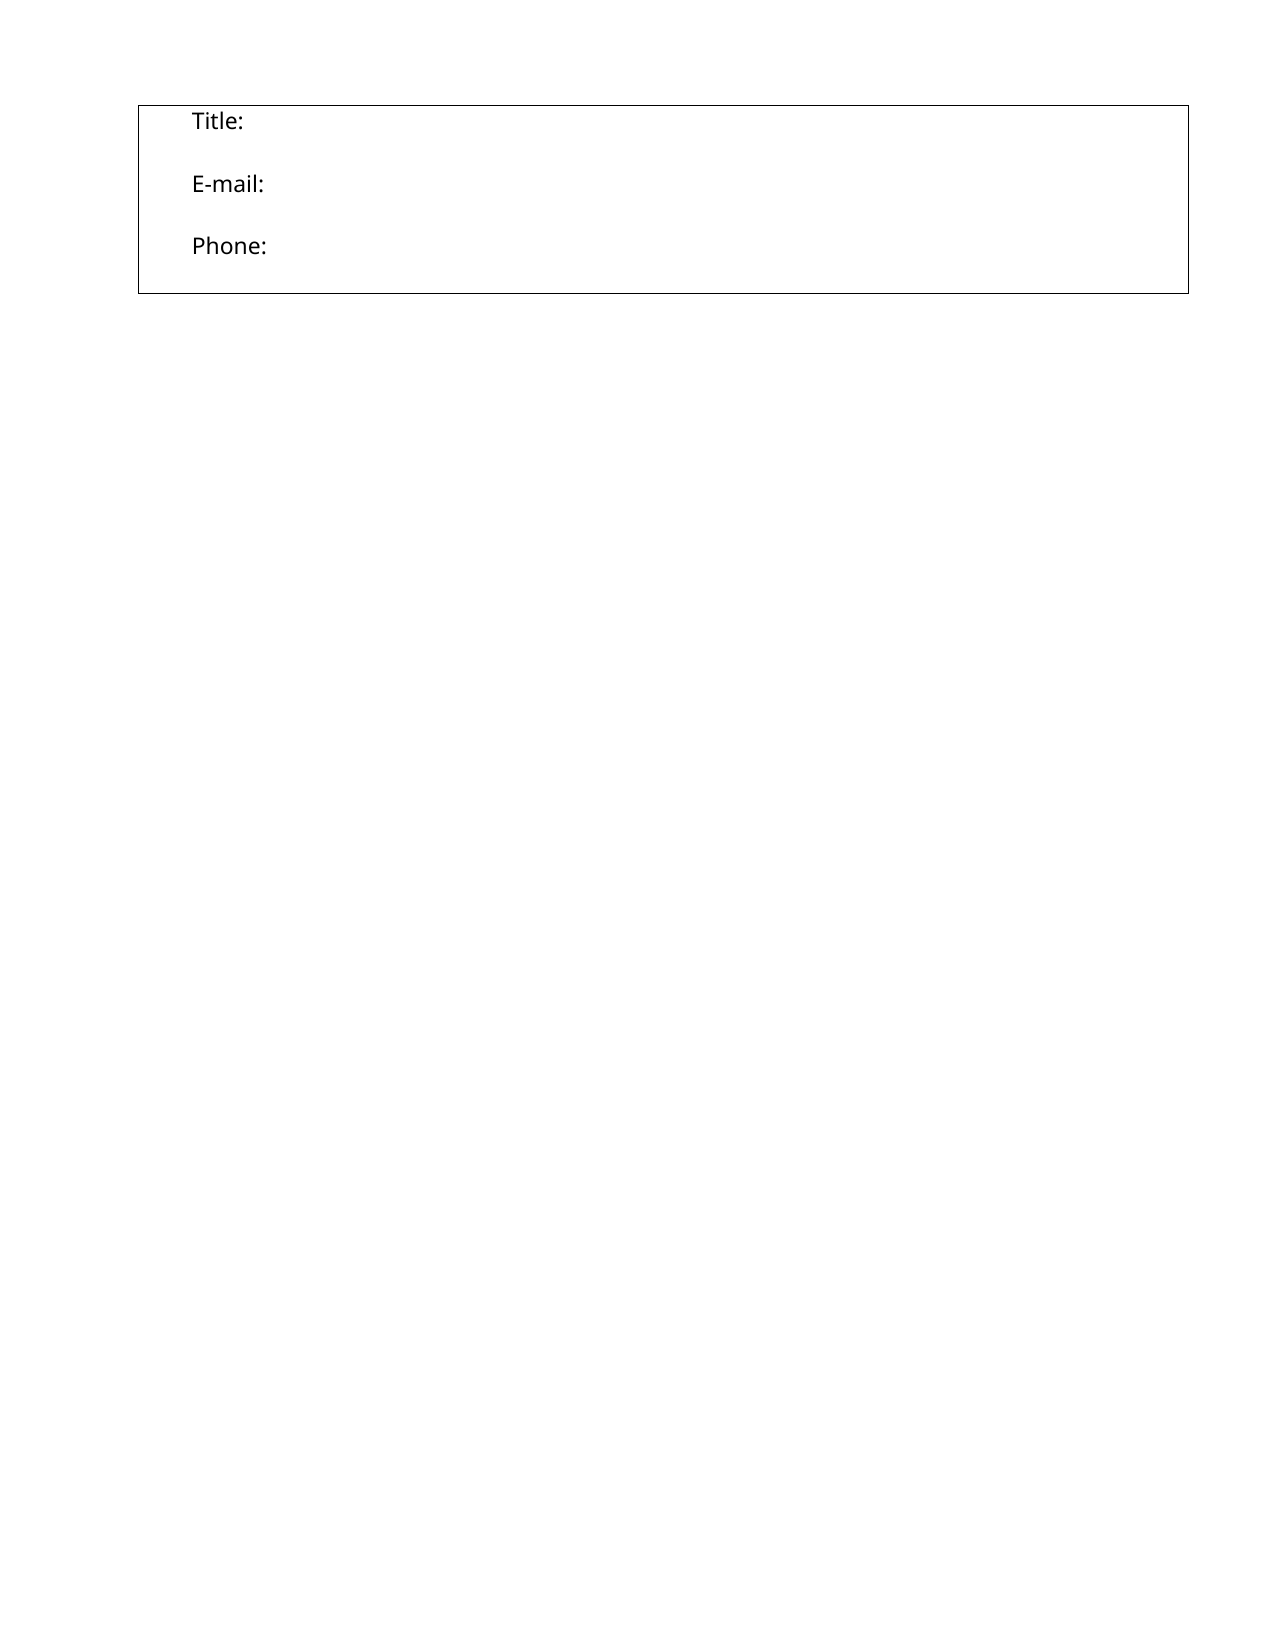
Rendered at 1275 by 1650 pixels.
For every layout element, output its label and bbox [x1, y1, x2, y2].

table_cell [139, 106, 1188, 292]
